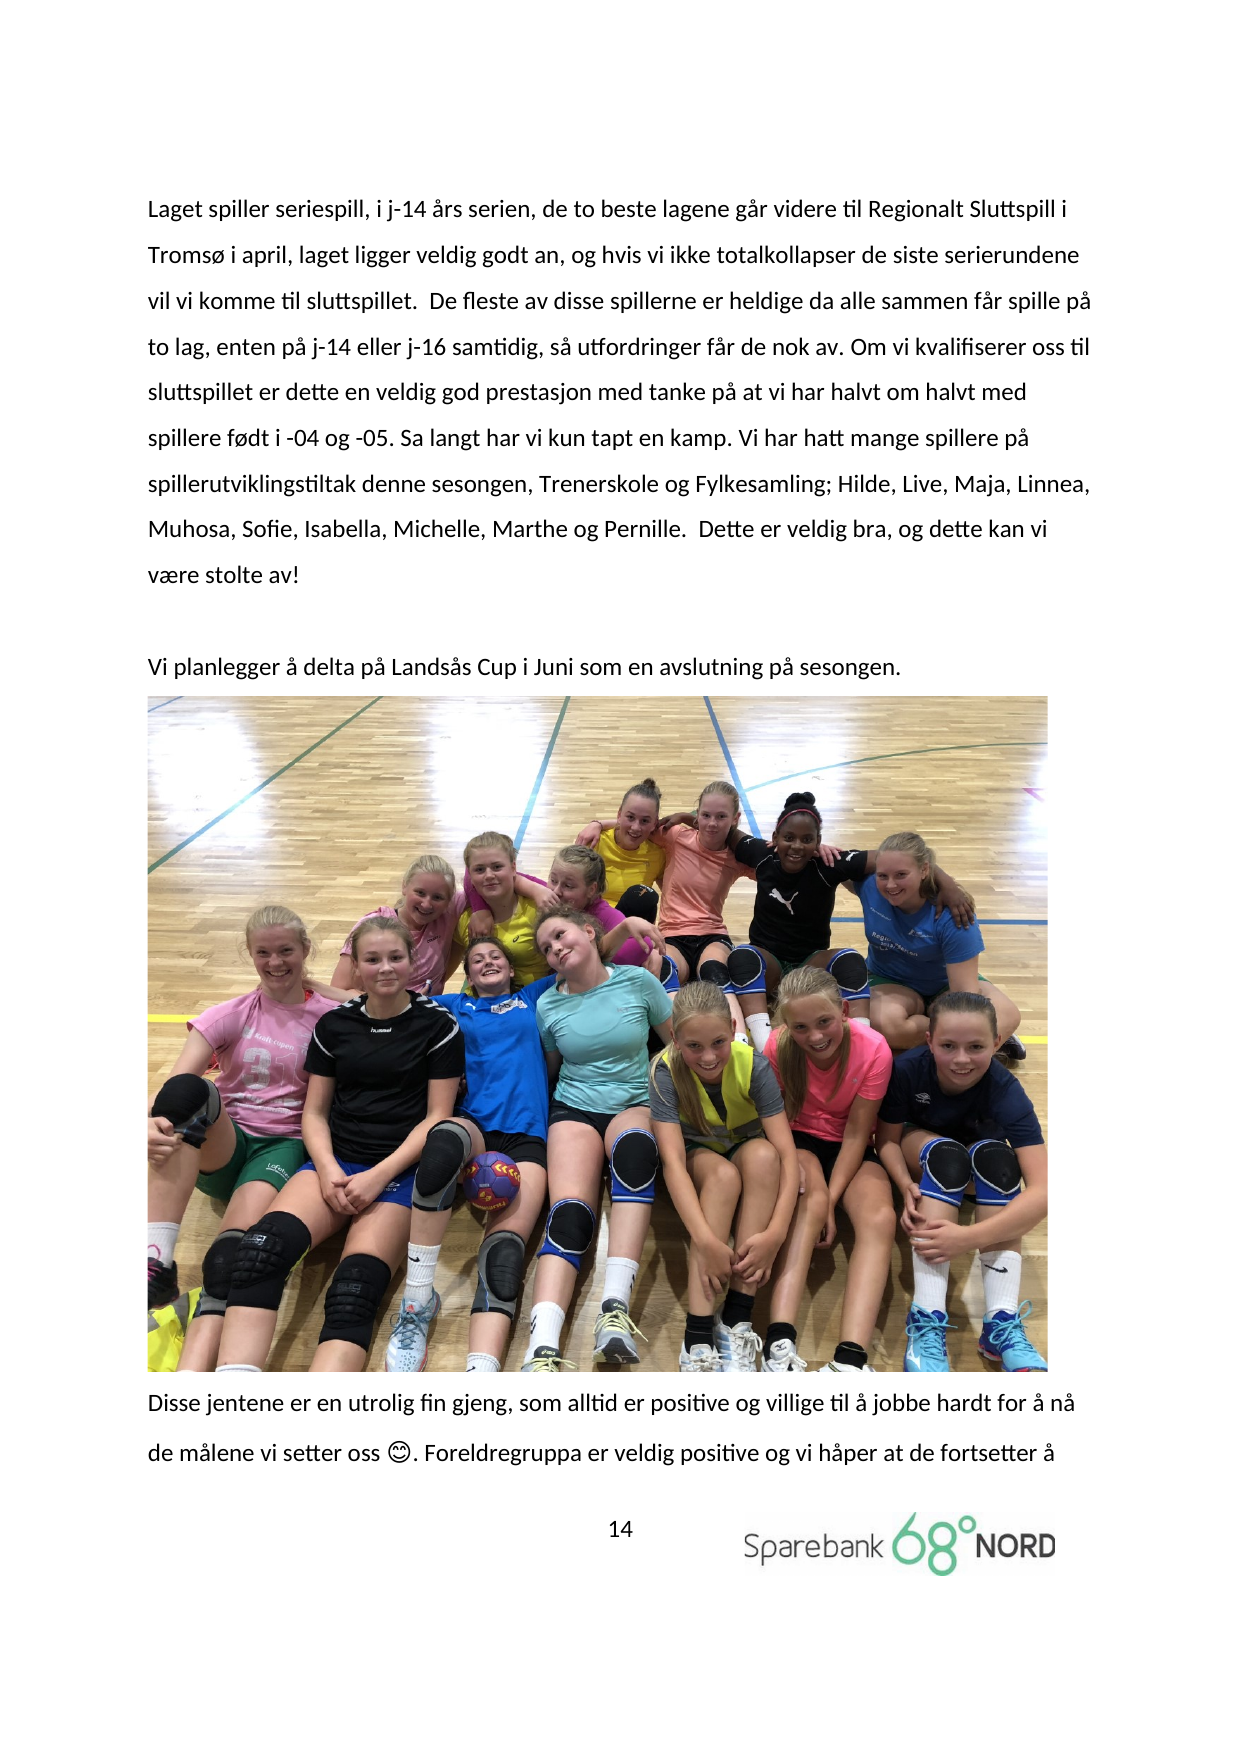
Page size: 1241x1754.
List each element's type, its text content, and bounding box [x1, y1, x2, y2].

text Laget spiller seriespill, i j-14 års serien, de to beste lagene går videre til Regionalt Sluttspill i Tromsø i april, laget ligger veldig godt an, og hvis vi ikke totalkollapser de siste serierundene vil vi komme til sluttspillet. De fleste av disse spillerne er heldige da alle sammen får spille på to lag, enten på j-14 eller j-16 samtidig, så utfordringer får de nok av. Om vi kvalifiserer oss til sluttspillet er dette en veldig god prestasjon med tanke på at vi har halvt om halvt med spillere født i -04 og -05. Sa langt har vi kun tapt en kamp. Vi har hatt mange spillere på spillerutviklingstiltak denne sesongen, Trenerskole og Fylkesamling; Hilde, Live, Maja, Linnea, Muhosa, Sofie, Isabella, Michelle, Marthe og Pernille. Dette er veldig bra, og dette kan vi være stolte av! [148, 193, 1092, 590]
text Vi planlegger å delta på Landsås Cup i Juni som en avslutning på sesongen. [148, 651, 1092, 681]
picture [744, 1512, 1055, 1576]
picture [147, 696, 1048, 1372]
